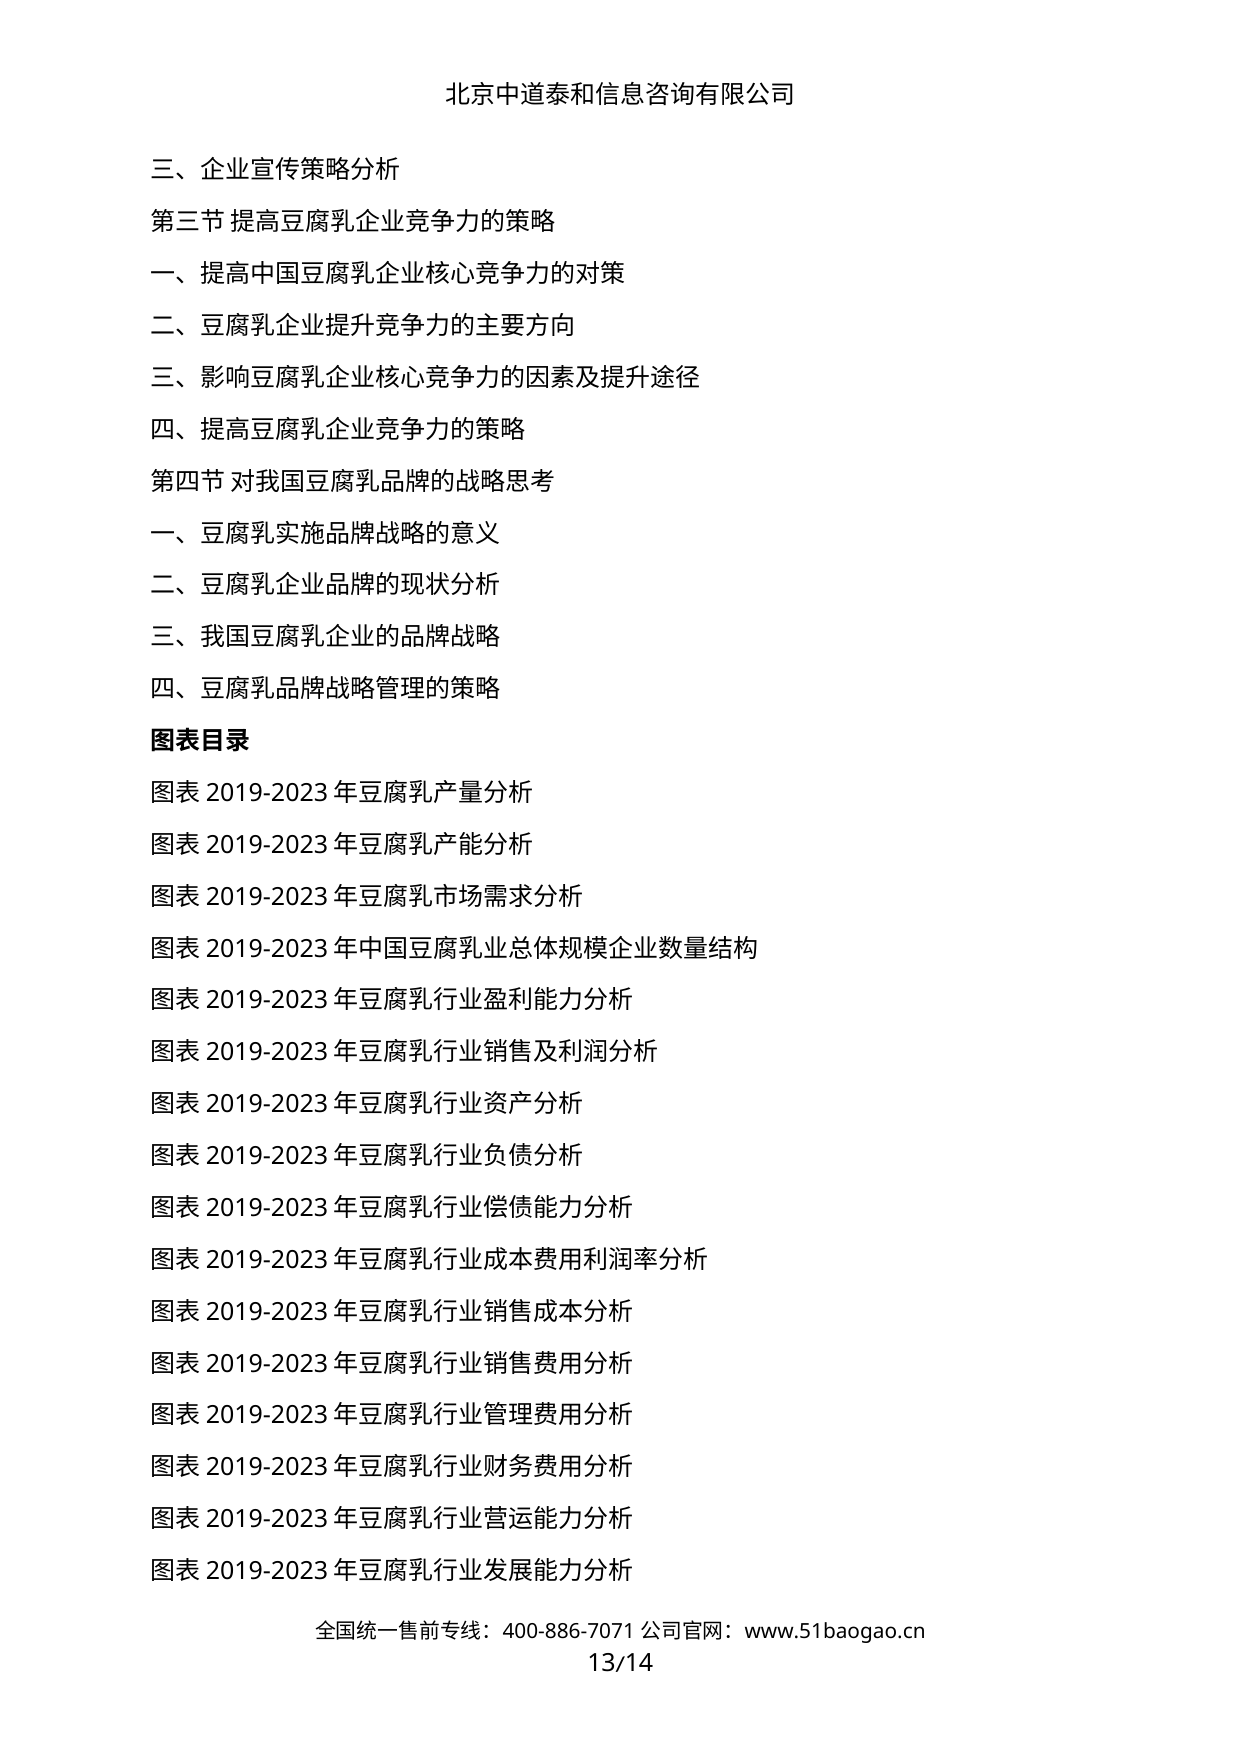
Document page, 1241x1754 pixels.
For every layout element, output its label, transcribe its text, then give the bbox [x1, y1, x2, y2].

text 图表 2019-2023年豆腐乳行业盈利能力分析 [150, 980, 1090, 1016]
text 图表 2019-2023年豆腐乳产量分析 [150, 772, 1090, 809]
text 图表 2019-2023年豆腐乳行业成本费用利润率分析 [150, 1239, 1090, 1276]
text 图表 2019-2023年豆腐乳行业营运能力分析 [150, 1499, 1090, 1535]
text 图表 2019-2023年豆腐乳行业资产分析 [150, 1084, 1090, 1120]
text 图表目录 [150, 721, 1090, 757]
text 图表 2019-2023年豆腐乳行业销售费用分析 [150, 1343, 1090, 1379]
text 图表 2019-2023年豆腐乳行业销售及利润分析 [150, 1032, 1090, 1068]
text 图表 2019-2023年豆腐乳行业销售成本分析 [150, 1291, 1090, 1327]
text 二、豆腐乳企业提升竞争力的主要方向 [150, 306, 1090, 342]
text 二、豆腐乳企业品牌的现状分析 [150, 565, 1090, 601]
text 四、提高豆腐乳企业竞争力的策略 [150, 409, 1090, 446]
text 一、提高中国豆腐乳企业核心竞争力的对策 [150, 254, 1090, 290]
text 图表 2019-2023年中国豆腐乳业总体规模企业数量结构 [150, 928, 1090, 964]
text 第四节 对我国豆腐乳品牌的战略思考 [150, 461, 1090, 497]
text 三、企业宣传策略分析 [150, 150, 1090, 186]
text 图表 2019-2023年豆腐乳行业偿债能力分析 [150, 1187, 1090, 1224]
text 图表 2019-2023年豆腐乳市场需求分析 [150, 876, 1090, 912]
text 三、影响豆腐乳企业核心竞争力的因素及提升途径 [150, 357, 1090, 394]
text 图表 2019-2023年豆腐乳行业财务费用分析 [150, 1447, 1090, 1483]
text 图表 2019-2023年豆腐乳行业发展能力分析 [150, 1551, 1090, 1587]
text 四、豆腐乳品牌战略管理的策略 [150, 669, 1090, 705]
text 第三节 提高豆腐乳企业竞争力的策略 [150, 202, 1090, 238]
text 图表 2019-2023年豆腐乳行业管理费用分析 [150, 1395, 1090, 1431]
text 图表 2019-2023年豆腐乳产能分析 [150, 824, 1090, 861]
text 图表 2019-2023年豆腐乳行业负债分析 [150, 1136, 1090, 1172]
text 三、我国豆腐乳企业的品牌战略 [150, 617, 1090, 653]
text 一、豆腐乳实施品牌战略的意义 [150, 513, 1090, 549]
